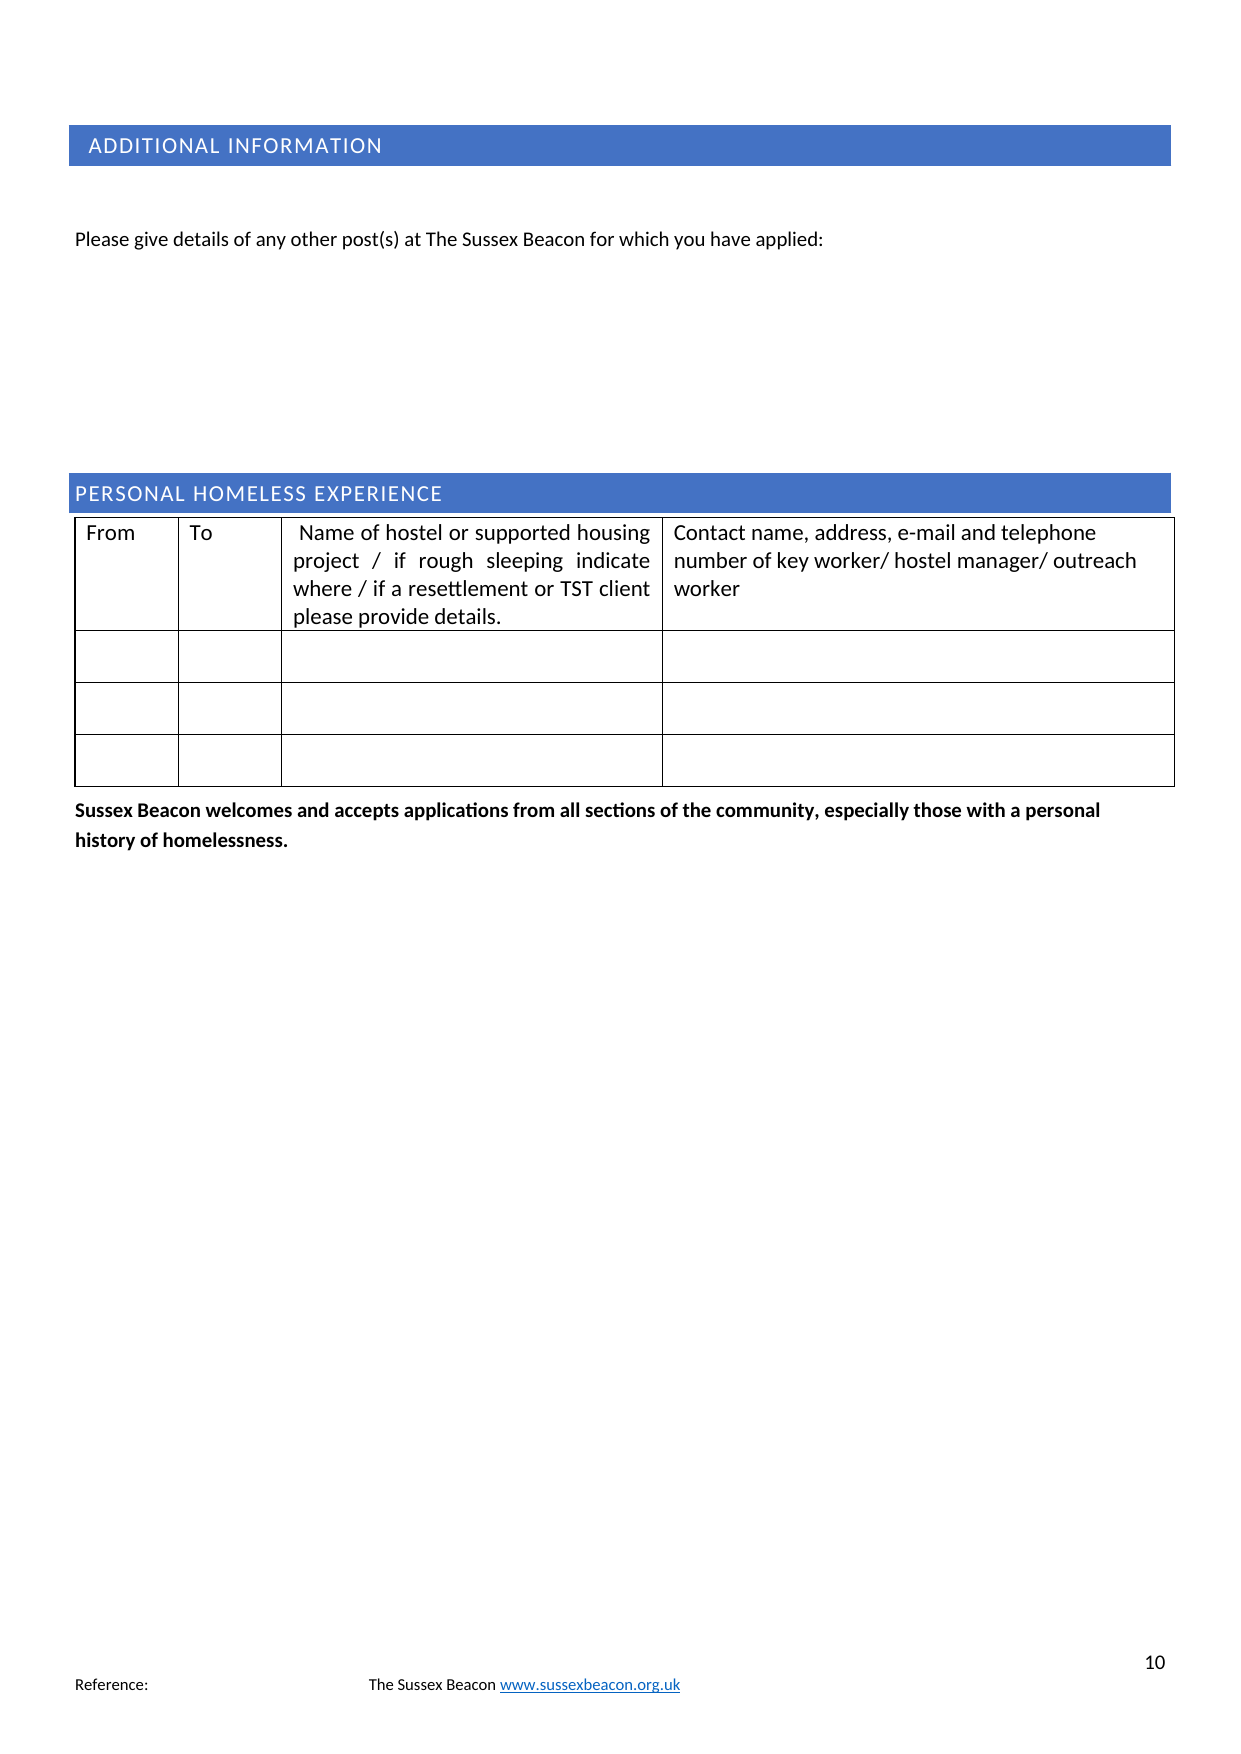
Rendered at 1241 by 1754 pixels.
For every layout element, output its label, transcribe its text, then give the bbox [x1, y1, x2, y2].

table_cell [663, 631, 1174, 682]
table_header Contact name, address, e-mail and telephone number of key worker/ hostel manager/ outreach worker [663, 518, 1174, 630]
table_cell [179, 735, 281, 786]
table_header Name of hostel or supported housing project / if rough sleeping indicate where / if a resettlement or TST client please provide details. [282, 518, 662, 630]
table_cell [179, 631, 281, 682]
text Sussex Beacon welcomes and accepts applications from all sections of the community, especially those with a personal history of homelessness. [75, 798, 1165, 852]
table_cell [663, 683, 1174, 734]
table_cell [76, 735, 178, 786]
subtitle Additional information [75, 131, 1165, 159]
subtitle PERSONAL HOMELESS EXPERIENCE [75, 479, 1165, 507]
table_cell [179, 683, 281, 734]
table_header To [179, 518, 281, 630]
table_cell [76, 631, 178, 682]
table_cell [282, 735, 662, 786]
table_cell [76, 683, 178, 734]
text Please give details of any other post(s) at The Sussex Beacon for which you have applied: [75, 226, 1165, 252]
table_header From [76, 518, 178, 630]
table_cell [282, 683, 662, 734]
table_cell [663, 735, 1174, 786]
table_cell [282, 631, 662, 682]
